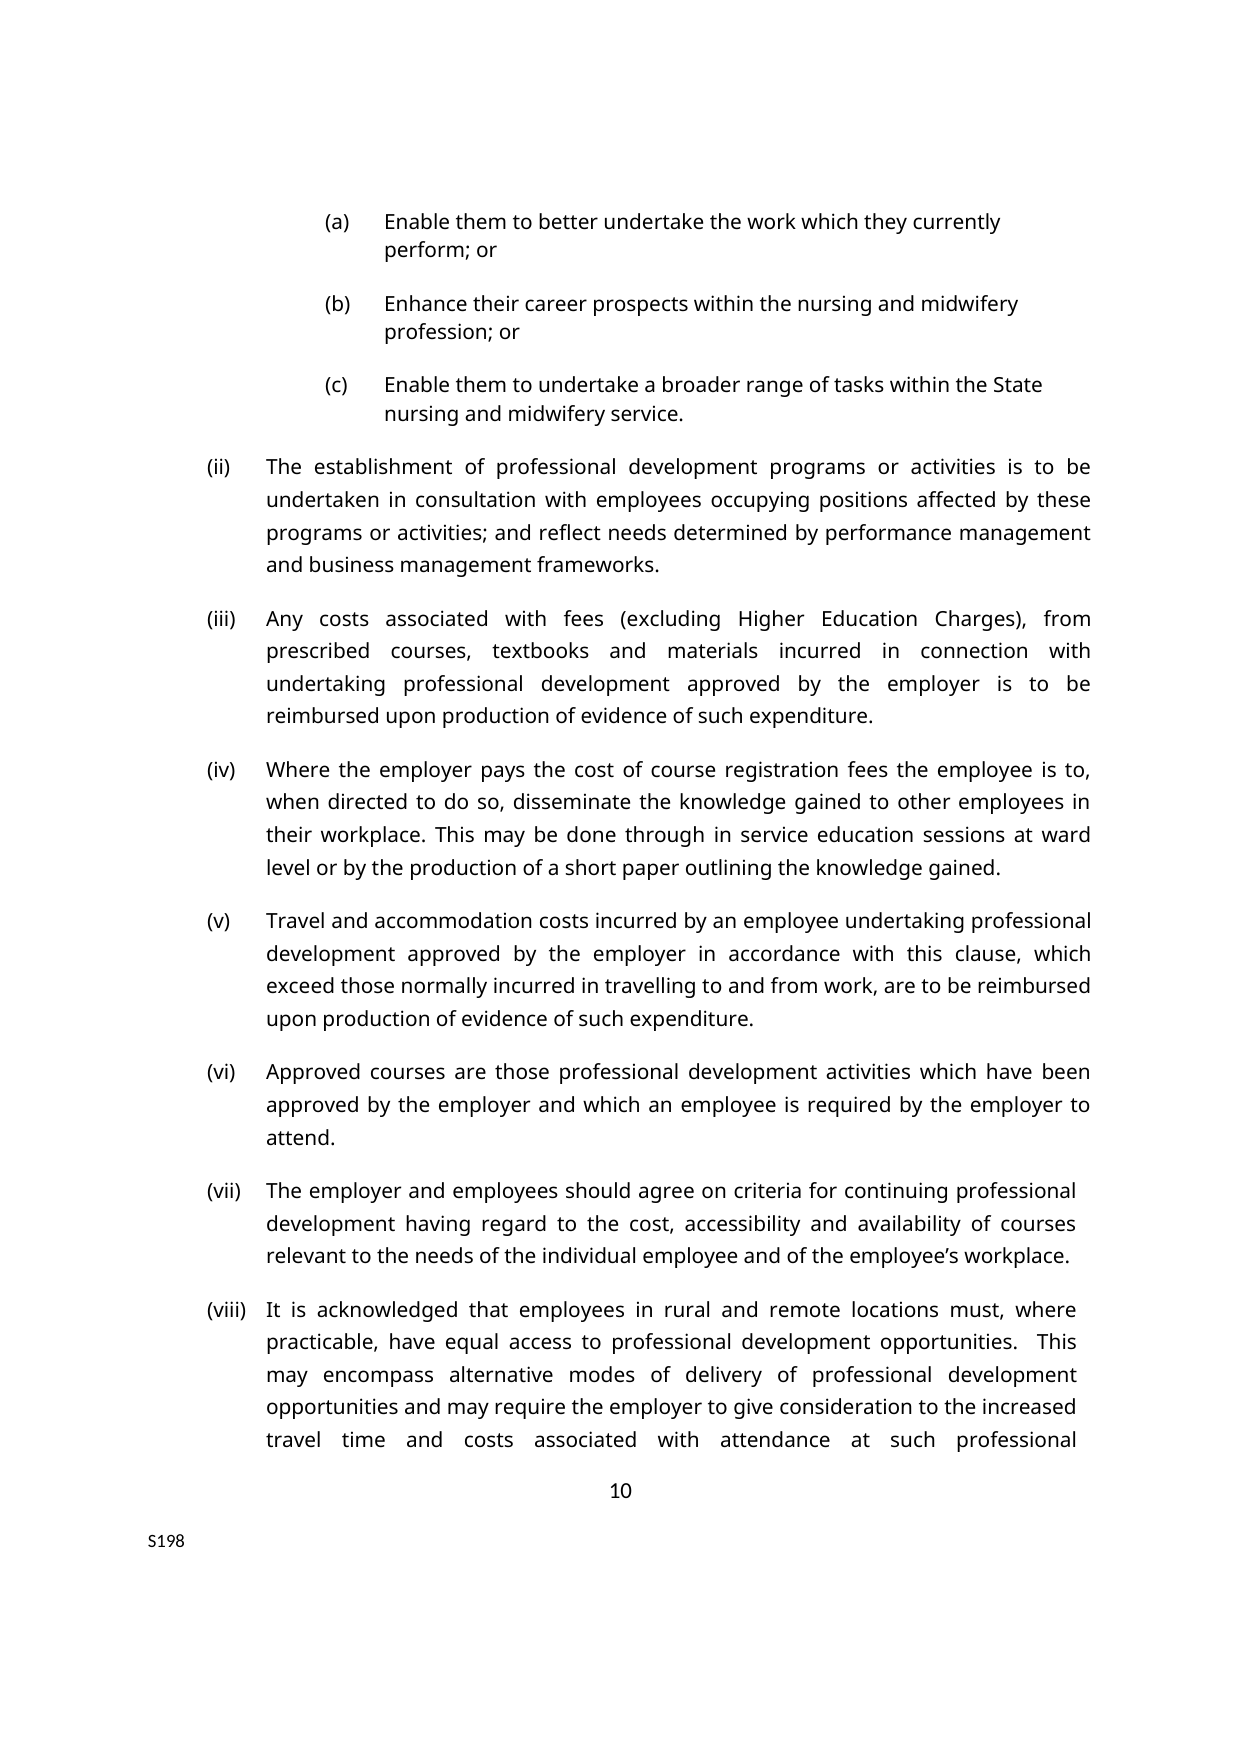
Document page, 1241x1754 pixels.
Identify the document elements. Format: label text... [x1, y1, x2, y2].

list The employer and employees should agree on criteria for continuing professional development having regard to the cost, accessibility and availability of courses relevant to the needs of the individual employee and of the employee’s workplace. [207, 1176, 1078, 1270]
list Enable them to undertake a broader range of tasks within the State nursing and midwifery service. [325, 371, 1092, 427]
list Enable them to better undertake the work which they currently perform; or [325, 207, 1092, 264]
list Travel and accommodation costs incurred by an employee undertaking professional development approved by the employer in accordance with this clause, which exceed those normally incurred in travelling to and from work, are to be reimbursed upon production of evidence of such expenditure. [207, 906, 1092, 1032]
list Where the employer pays the cost of course registration fees the employee is to, when directed to do so, disseminate the knowledge gained to other employees in their workplace. This may be done through in service education sessions at ward level or by the production of a short paper outlining the knowledge gained. [207, 755, 1092, 881]
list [207, 1295, 1078, 1453]
list Any costs associated with fees (excluding Higher Education Charges), from prescribed courses, textbooks and materials incurred in connection with undertaking professional development approved by the employer is to be reimbursed upon production of evidence of such expenditure. [207, 604, 1092, 730]
list Approved courses are those professional development activities which have been approved by the employer and which an employee is required by the employer to attend. [207, 1057, 1092, 1151]
list Enhance their career prospects within the nursing and midwifery profession; or [325, 289, 1092, 346]
list The establishment of professional development programs or activities is to be undertaken in consultation with employees occupying positions affected by these programs or activities; and reflect needs determined by performance management and business management frameworks. [207, 452, 1092, 579]
